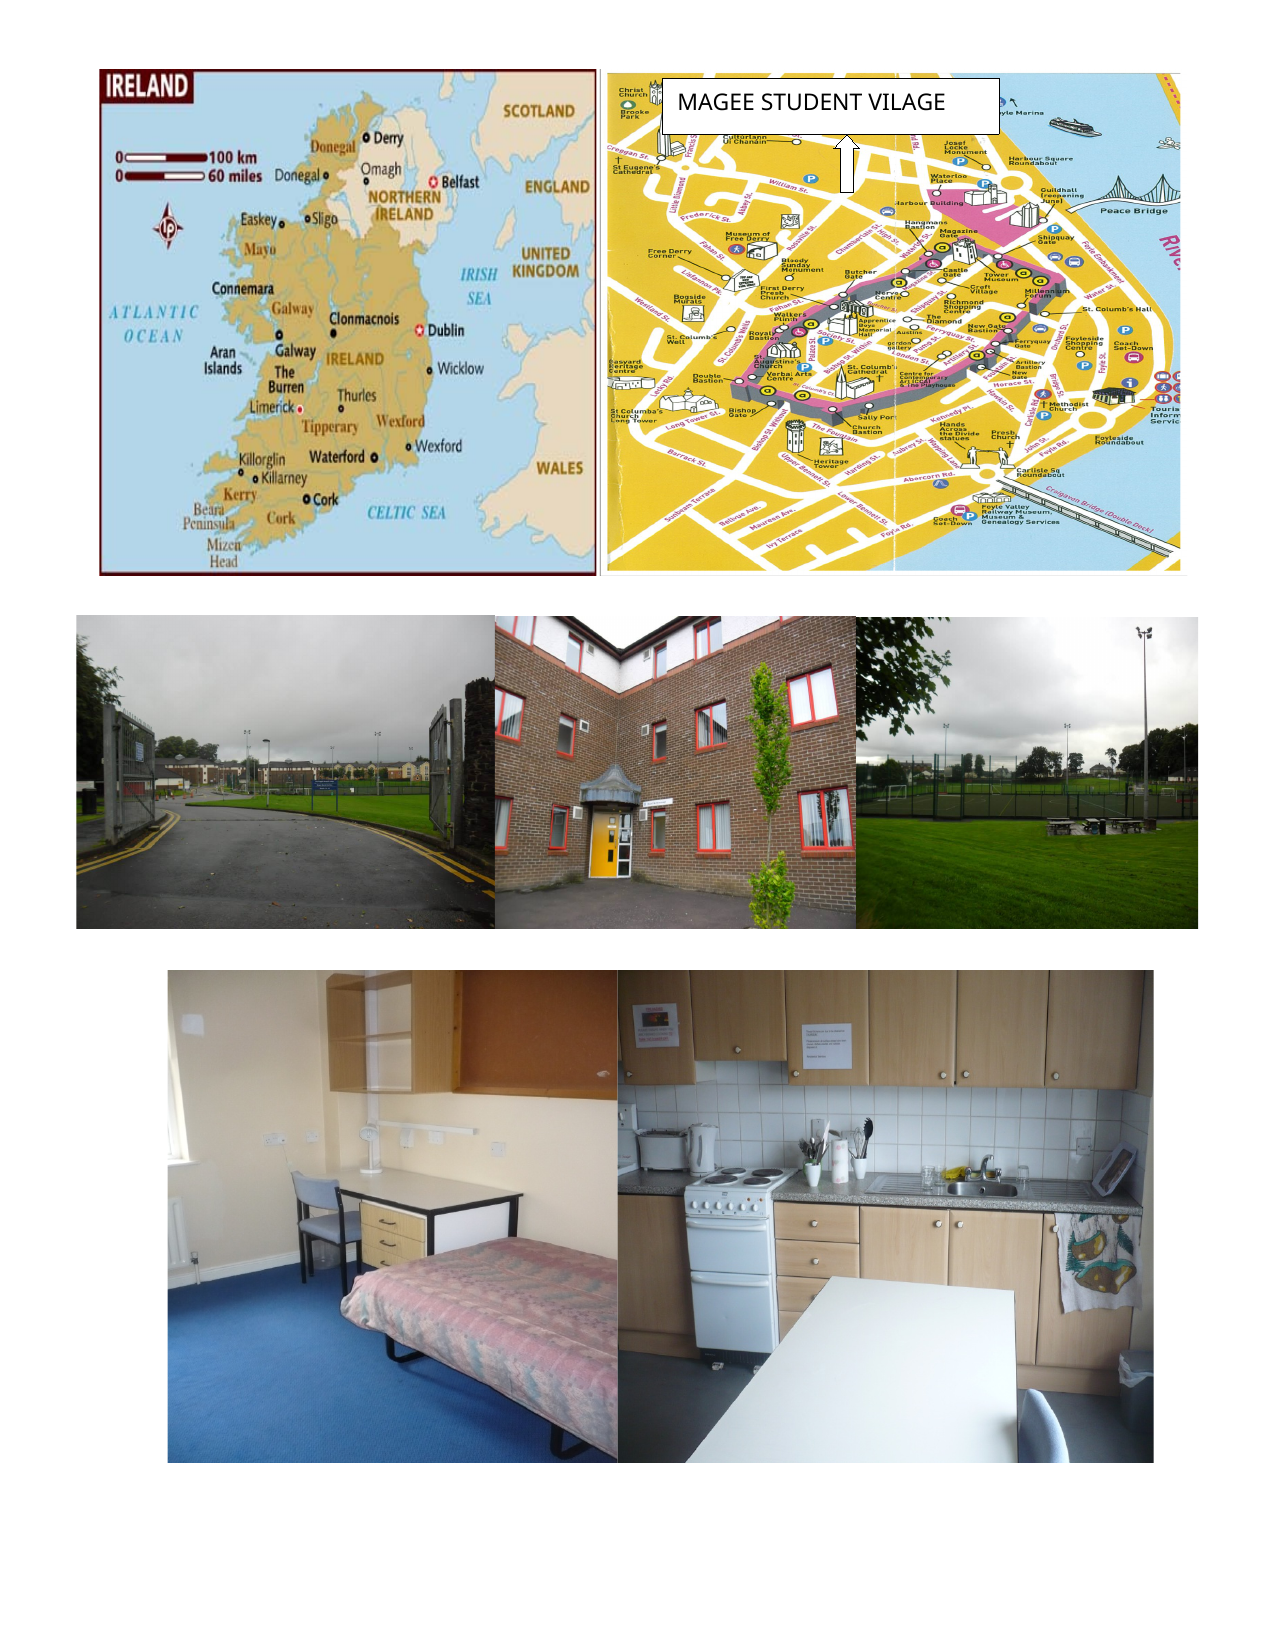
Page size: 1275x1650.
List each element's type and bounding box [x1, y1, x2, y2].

picture [99, 69, 597, 576]
picture [76, 615, 1199, 929]
picture [167, 970, 1154, 1463]
